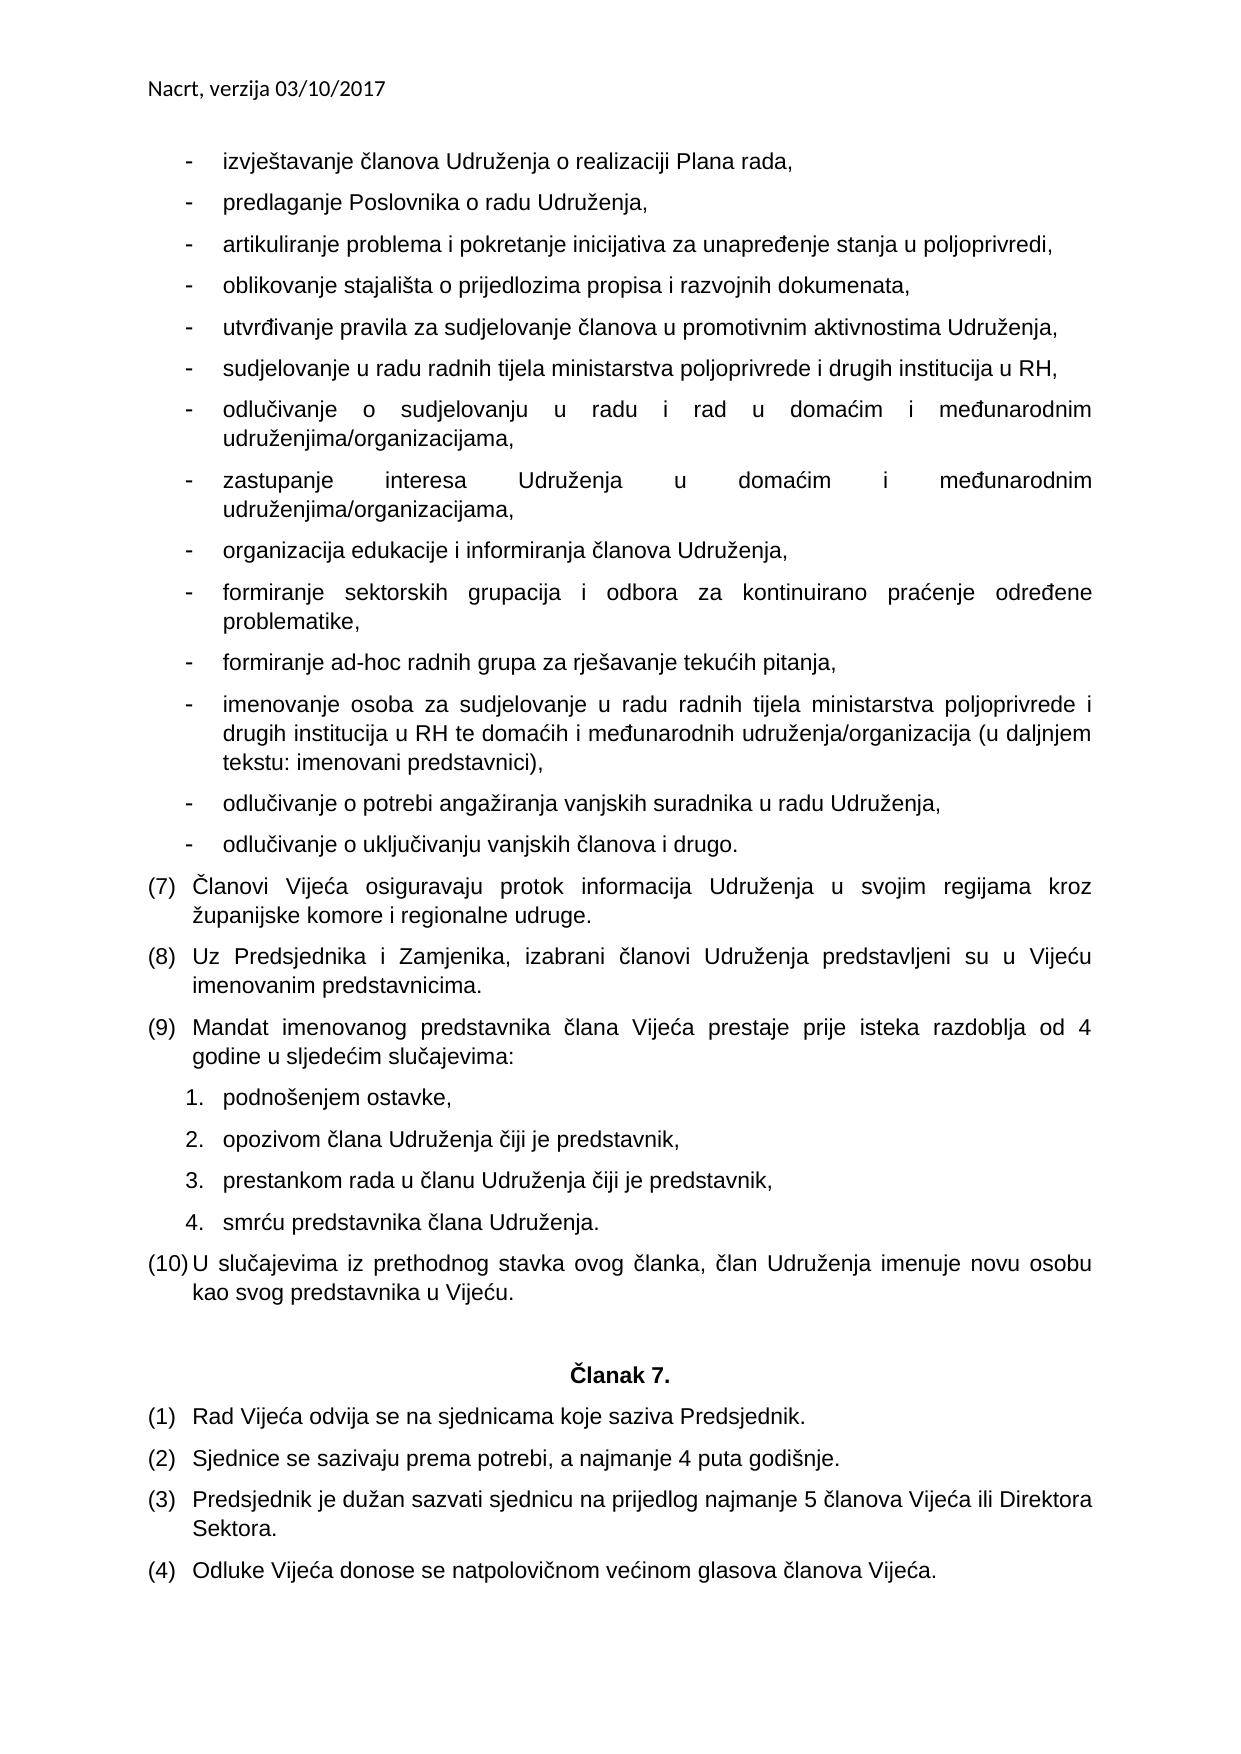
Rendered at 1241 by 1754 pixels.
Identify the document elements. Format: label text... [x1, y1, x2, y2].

list formiranje ad-hoc radnih grupa za rješavanje tekućih pitanja, [185, 649, 1093, 675]
text (8) Uz Predsjednika i Zamjenika, izabrani članovi Udruženja predstavljeni su u Vijeću imenovanim predstavnicima. [148, 943, 1093, 998]
list odlučivanje o uključivanju vanjskih članova i drugo. [185, 831, 1093, 858]
list opozivom člana Udruženja čiji je predstavnik, [185, 1126, 1093, 1152]
list odlučivanje o potrebi angažiranja vanjskih suradnika u radu Udruženja, [185, 790, 1093, 816]
text (7) Članovi Vijeća osiguravaju protok informacija Udruženja u svojim regijama kroz županijske komore i regionalne udruge. [148, 873, 1093, 928]
list oblikovanje stajališta o prijedlozima propisa i razvojnih dokumenata, [185, 272, 1093, 298]
list sudjelovanje u radu radnih tijela ministarstva poljoprivrede i drugih institucija u RH, [185, 355, 1093, 381]
text (1) Rad Vijeća odvija se na sjednicama koje saziva Predsjednik. [148, 1403, 1093, 1429]
text (3) Predsjednik je dužan sazvati sjednicu na prijedlog najmanje 5 članova Vijeća ili Direktora Sektora. [148, 1486, 1093, 1541]
text (4) Odluke Vijeća donose se natpolovičnom većinom glasova članova Vijeća. [148, 1557, 1093, 1583]
list formiranje sektorskih grupacija i odbora za kontinuirano praćenje određene problematike, [185, 579, 1093, 634]
list imenovanje osoba za sudjelovanje u radu radnih tijela ministarstva poljoprivrede i drugih institucija u RH te domaćih i međunarodnih udruženja/organizacija (u daljnjem tekstu: imenovani predstavnici), [185, 691, 1093, 775]
list predlaganje Poslovnika o radu Udruženja, [185, 189, 1093, 215]
text (10) U slučajevima iz prethodnog stavka ovog članka, član Udruženja imenuje novu osobu kao svog predstavnika u Vijeću. [148, 1250, 1093, 1305]
list prestankom rada u članu Udruženja čiji je predstavnik, [185, 1167, 1093, 1193]
list smrću predstavnika člana Udruženja. [185, 1208, 1093, 1235]
list izvještavanje članova Udruženja o realizaciji Plana rada, [185, 148, 1093, 174]
list podnošenjem ostavke, [185, 1084, 1093, 1110]
text (9) Mandat imenovanog predstavnika člana Vijeća prestaje prije isteka razdoblja od 4 godine u sljedećim slučajevima: [148, 1014, 1093, 1069]
text Članak 7. [148, 1362, 1093, 1388]
list artikuliranje problema i pokretanje inicijativa za unapređenje stanja u poljoprivredi, [185, 231, 1093, 257]
text (2) Sjednice se sazivaju prema potrebi, a najmanje 4 puta godišnje. [148, 1445, 1093, 1471]
list odlučivanje o sudjelovanju u radu i rad u domaćim i međunarodnim udruženjima/organizacijama, [185, 396, 1093, 452]
list organizacija edukacije i informiranja članova Udruženja, [185, 537, 1093, 563]
list utvrđivanje pravila za sudjelovanje članova u promotivnim aktivnostima Udruženja, [185, 313, 1093, 340]
list zastupanje interesa Udruženja u domaćim i međunarodnim udruženjima/organizacijama, [185, 467, 1093, 522]
